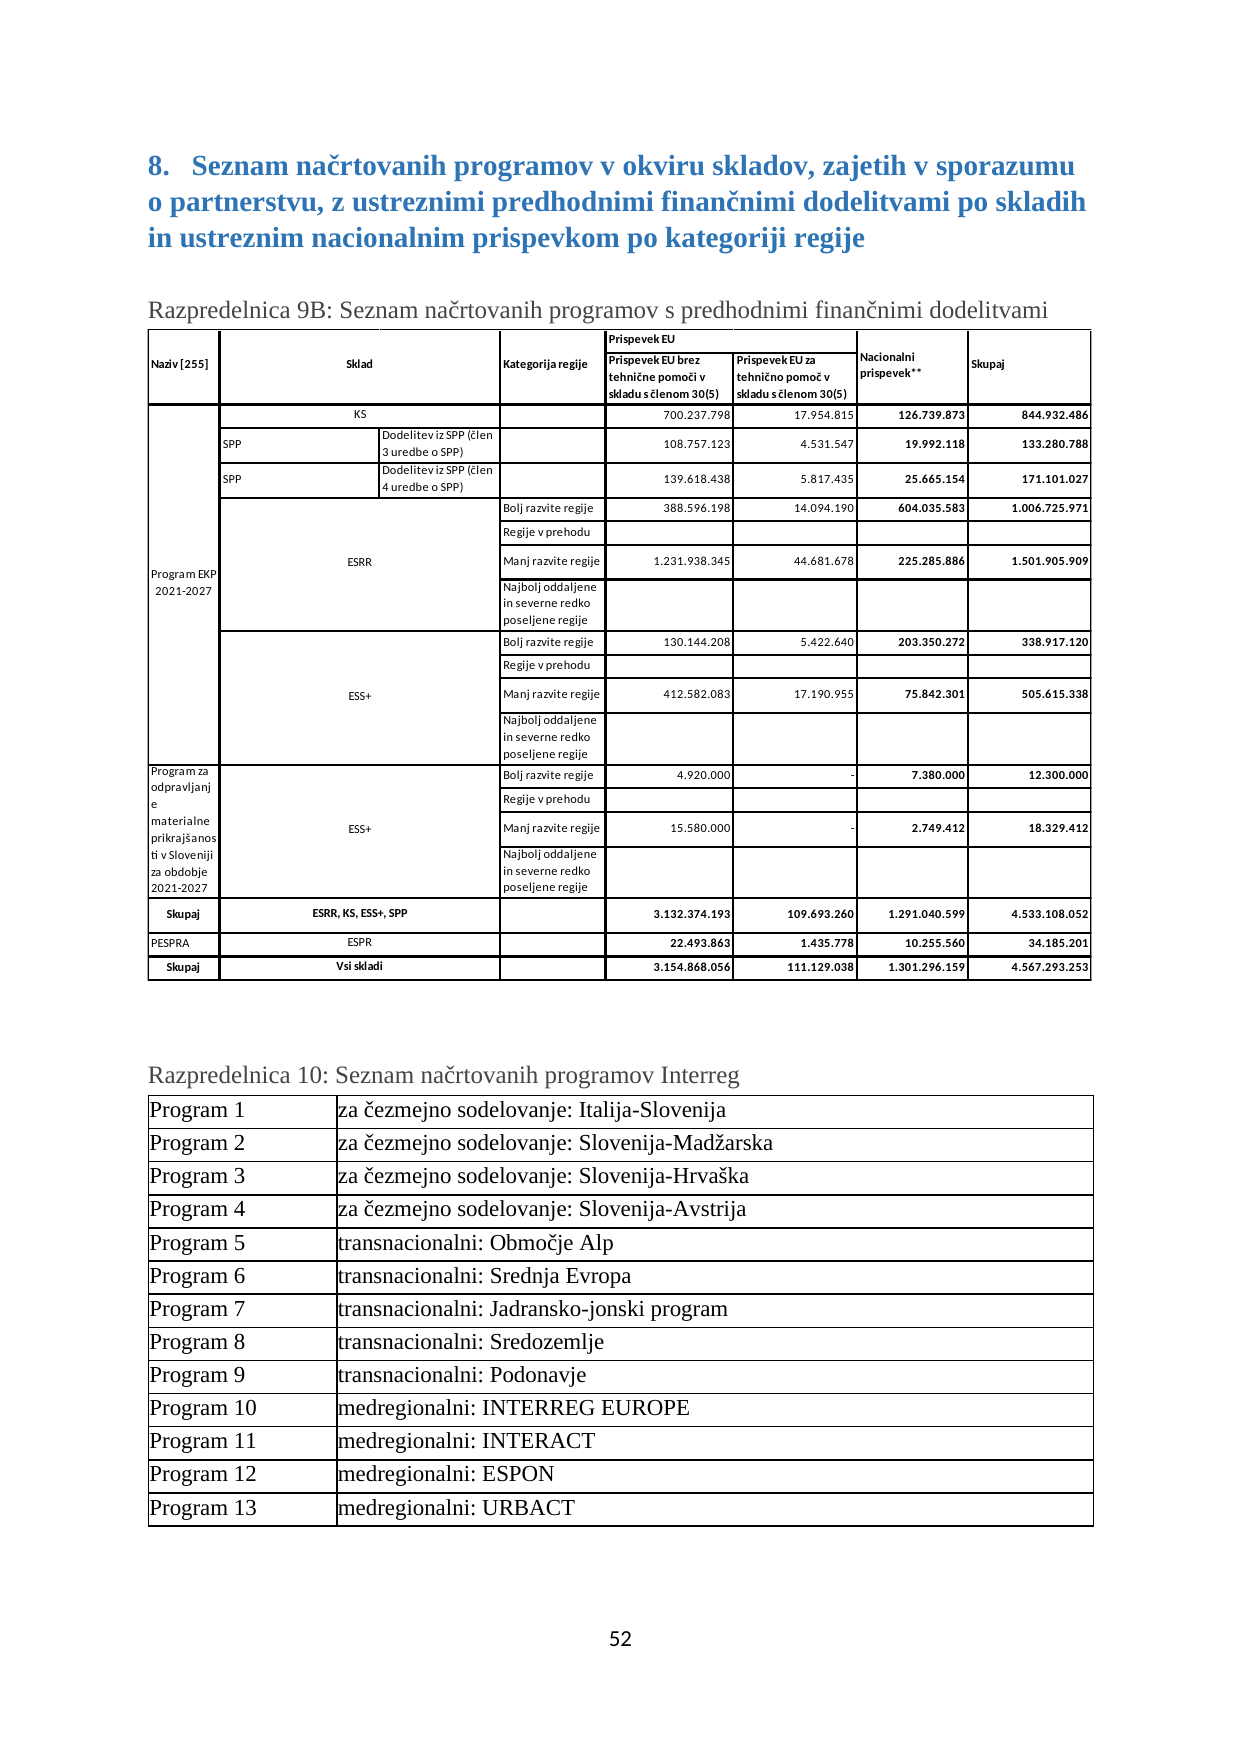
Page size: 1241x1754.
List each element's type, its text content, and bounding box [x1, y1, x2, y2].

table_cell Program 13 [149, 1494, 336, 1525]
table_cell Program 2 [149, 1129, 336, 1161]
table_cell Program 3 [149, 1162, 336, 1194]
table_cell Program 6 [149, 1262, 336, 1293]
table_cell transnacionalni: Podonavje [338, 1361, 1093, 1393]
subtitle 8. Seznam načrtovanih programov v okviru skladov, zajetih v sporazumu o partnerstvu, z ustreznimi predhodnimi finančnimi dodelitvami po skladih in ustreznim nacionalnim prispevkom po kategoriji regije [148, 148, 1093, 253]
table_header Program 1 [149, 1096, 336, 1128]
table_cell medregionalni: INTERACT [338, 1427, 1093, 1459]
table_cell Program 10 [149, 1394, 336, 1426]
table_cell transnacionalni: Jadransko-jonski program [338, 1295, 1093, 1326]
table_cell Program 11 [149, 1427, 336, 1459]
table_cell transnacionalni: Območje Alp [338, 1229, 1093, 1260]
table_cell Program 8 [149, 1328, 336, 1359]
table_cell za čezmejno sodelovanje: Slovenija-Avstrija [338, 1196, 1093, 1227]
table_cell Program 12 [149, 1461, 336, 1492]
text Razpredelnica 9B: Seznam načrtovanih programov s predhodnimi finančnimi dodelitvami [148, 295, 1093, 324]
table_cell Program 7 [149, 1295, 336, 1326]
table_cell medregionalni: URBACT [338, 1494, 1093, 1525]
table_cell transnacionalni: Srednja Evropa [338, 1262, 1093, 1293]
table_cell medregionalni: ESPON [338, 1461, 1093, 1492]
table_cell medregionalni: INTERREG EUROPE [338, 1394, 1093, 1426]
text Razpredelnica 10: Seznam načrtovanih programov Interreg [148, 1060, 1093, 1089]
table_cell Program 5 [149, 1229, 336, 1260]
table_header za čezmejno sodelovanje: Italija-Slovenija [338, 1096, 1093, 1128]
table_cell za čezmejno sodelovanje: Slovenija-Hrvaška [338, 1162, 1093, 1194]
table_cell Program 9 [149, 1361, 336, 1393]
table_cell transnacionalni: Sredozemlje [338, 1328, 1093, 1359]
table_cell Program 4 [149, 1196, 336, 1227]
table_cell za čezmejno sodelovanje: Slovenija-Madžarska [338, 1129, 1093, 1161]
